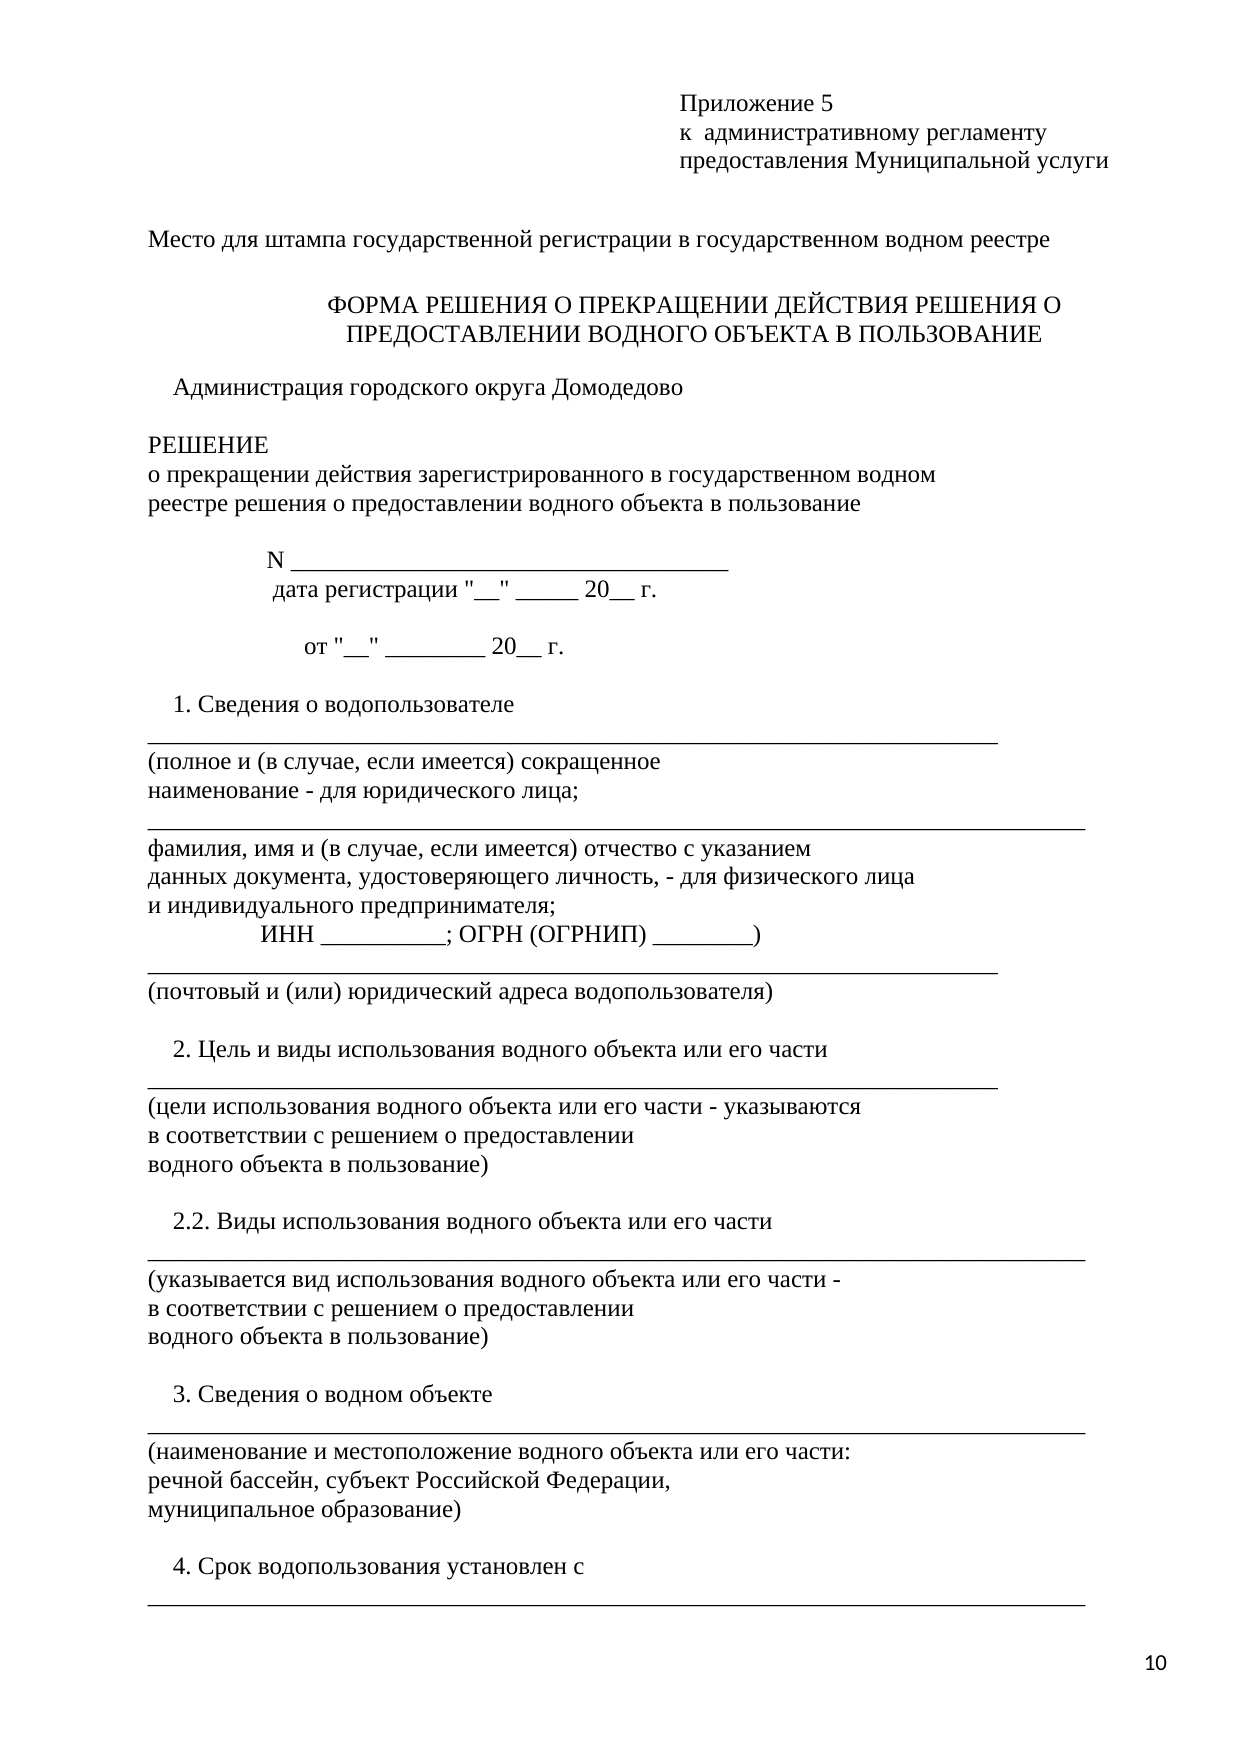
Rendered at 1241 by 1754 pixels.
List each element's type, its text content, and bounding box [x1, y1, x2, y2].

text (наименование и местоположение водного объекта или его части: [148, 1436, 1167, 1465]
text РЕШЕНИЕ [148, 430, 1167, 459]
text муниципальное образование) [148, 1494, 1167, 1523]
text речной бассейн, субъект Российской Федерации, [148, 1465, 1167, 1494]
text (полное и (в случае, если имеется) сокращенное [148, 746, 1167, 775]
text к административному регламенту предоставления Муниципальной услуги [679, 117, 1167, 174]
text водного объекта в пользование) [148, 1149, 1167, 1178]
text ____________________________________________________________________ [148, 718, 1167, 746]
text дата регистрации "__" _____ 20__ г. [148, 574, 1167, 603]
text Место для штампа государственной регистрации в государственном водном реестре [148, 224, 1167, 252]
text ФОРМА РЕШЕНИЯ О ПРЕКРАЩЕНИИ ДЕЙСТВИЯ РЕШЕНИЯ О ПРЕДОСТАВЛЕНИИ ВОДНОГО ОБЪЕКТА В ПОЛЬЗОВАНИЕ [222, 290, 1167, 347]
text 3. Сведения о водном объекте [148, 1379, 1167, 1408]
text 2.2. Виды использования водного объекта или его части [148, 1206, 1167, 1235]
text (цели использования водного объекта или его части - указываются [148, 1091, 1167, 1120]
text реестре решения о предоставлении водного объекта в пользование [148, 488, 1167, 516]
text данных документа, удостоверяющего личность, - для физического лица [148, 861, 1167, 890]
text от "__" ________ 20__ г. [148, 631, 1167, 660]
text о прекращении действия зарегистрированного в государственном водном [148, 459, 1167, 488]
text (почтовый и (или) юридический адреса водопользователя) [148, 976, 1167, 1005]
text ___________________________________________________________________________ [148, 1408, 1167, 1436]
text (указывается вид использования водного объекта или его части - [148, 1264, 1167, 1293]
text ____________________________________________________________________ [148, 948, 1167, 976]
text в соответствии с решением о предоставлении [148, 1293, 1167, 1321]
text N ___________________________________ [148, 545, 1167, 574]
text Приложение 5 [679, 88, 1167, 117]
text водного объекта в пользование) [148, 1321, 1167, 1350]
text ИНН __________; ОГРН (ОГРНИП) ________) [148, 919, 1167, 948]
text фамилия, имя и (в случае, если имеется) отчество с указанием [148, 833, 1167, 861]
text 4. Срок водопользования установлен с [148, 1551, 1167, 1580]
text 1. Сведения о водопользователе [148, 689, 1167, 718]
text и индивидуального предпринимателя; [148, 890, 1167, 919]
text ____________________________________________________________________ [148, 1063, 1167, 1091]
text наименование - для юридического лица; [148, 775, 1167, 804]
text в соответствии с решением о предоставлении [148, 1120, 1167, 1149]
text 2. Цель и виды использования водного объекта или его части [148, 1034, 1167, 1063]
text Администрация городского округа Домодедово [148, 372, 1167, 401]
text ___________________________________________________________________________ [148, 804, 1167, 833]
text ___________________________________________________________________________ [148, 1580, 1167, 1609]
text ___________________________________________________________________________ [148, 1235, 1167, 1264]
